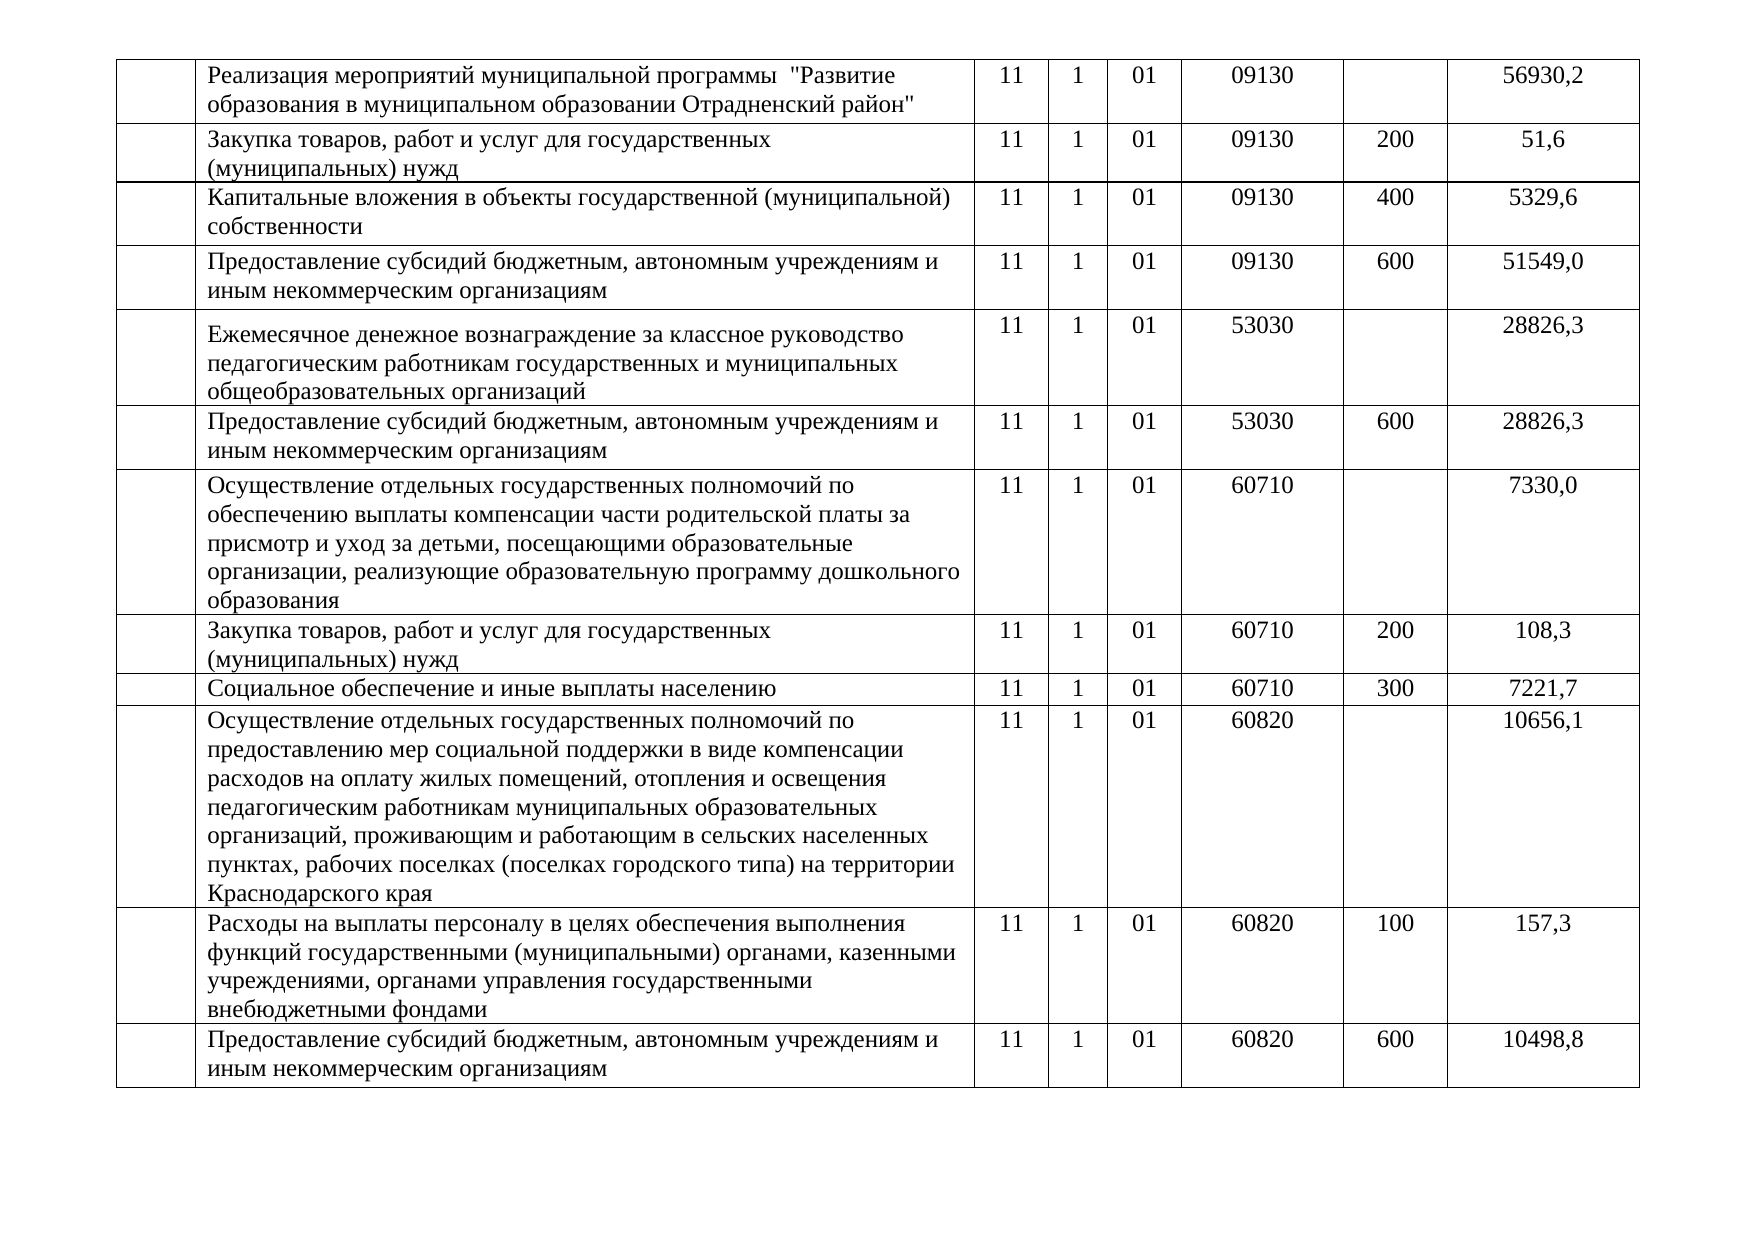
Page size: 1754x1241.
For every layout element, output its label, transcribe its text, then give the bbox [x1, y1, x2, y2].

table_cell 56930,2 [1448, 60, 1639, 123]
table_cell [117, 908, 195, 1023]
table_cell [117, 60, 195, 123]
table_cell 01 [1108, 310, 1181, 405]
table_cell 53030 [1182, 310, 1343, 405]
table_cell Предоставление субсидий бюджетным, автономным учреждениям и иным некоммерческим организациям [196, 1024, 974, 1087]
table_cell 11 [975, 124, 1048, 181]
table_cell 01 [1108, 406, 1181, 469]
table_cell 09130 [1182, 183, 1343, 245]
table_cell 01 [1108, 470, 1181, 614]
table_cell 11 [975, 674, 1048, 704]
table_cell 53030 [1182, 406, 1343, 469]
table_cell 01 [1108, 908, 1181, 1023]
table_cell 28826,3 [1448, 406, 1639, 469]
table_cell 09130 [1182, 124, 1343, 181]
table_cell [1344, 60, 1447, 123]
table_cell 01 [1108, 183, 1181, 245]
table_cell 7330,0 [1448, 470, 1639, 614]
table_cell 1 [1049, 183, 1107, 245]
table_cell 09130 [1182, 60, 1343, 123]
table_cell 1 [1049, 470, 1107, 614]
table_cell [117, 674, 195, 704]
table_cell 10498,8 [1448, 1024, 1639, 1087]
table_cell 60710 [1182, 615, 1343, 672]
table_cell [117, 310, 195, 405]
table_cell 5329,6 [1448, 183, 1639, 245]
table_cell 51,6 [1448, 124, 1639, 181]
table_cell 01 [1108, 706, 1181, 907]
table_cell 60710 [1182, 674, 1343, 704]
table_cell 1 [1049, 615, 1107, 672]
table_cell 11 [975, 60, 1048, 123]
table_cell 157,3 [1448, 908, 1639, 1023]
table_cell 09130 [1182, 246, 1343, 309]
table_cell 10656,1 [1448, 706, 1639, 907]
table_cell 01 [1108, 246, 1181, 309]
table_cell 11 [975, 1024, 1048, 1087]
table_cell 01 [1108, 615, 1181, 672]
table_cell Социальное обеспечение и иные выплаты населению [196, 674, 974, 704]
table_cell 1 [1049, 1024, 1107, 1087]
table_cell [117, 183, 195, 245]
table_cell 11 [975, 615, 1048, 672]
table_cell Осуществление отдельных государственных полномочий по предоставлению мер социальной поддержки в виде компенсации расходов на оплату жилых помещений, отопления и освещения педагогическим работникам муниципальных образовательных организаций, проживающим и работающим в сельских населенных пунктах, рабочих поселках (поселках городского типа) на территории Краснодарского края [196, 706, 974, 907]
table_cell 11 [975, 310, 1048, 405]
table_cell [117, 615, 195, 672]
table_cell 1 [1049, 310, 1107, 405]
table_cell 01 [1108, 1024, 1181, 1087]
table_cell 1 [1049, 674, 1107, 704]
table_cell Закупка товаров, работ и услуг для государственных (муниципальных) нужд [196, 124, 974, 181]
table_cell [117, 124, 195, 181]
table_cell 11 [975, 246, 1048, 309]
table_cell 51549,0 [1448, 246, 1639, 309]
table_cell Закупка товаров, работ и услуг для государственных (муниципальных) нужд [196, 615, 974, 672]
table_cell 1 [1049, 406, 1107, 469]
table_cell Капитальные вложения в объекты государственной (муниципальной) собственности [196, 183, 974, 245]
table_cell Реализация мероприятий муниципальной программы "Развитие образования в муниципальном образовании Отрадненский район" [196, 60, 974, 123]
table_cell 60710 [1182, 470, 1343, 614]
table_cell 11 [975, 908, 1048, 1023]
table_cell 28826,3 [1448, 310, 1639, 405]
table_cell 1 [1049, 124, 1107, 181]
table_cell Предоставление субсидий бюджетным, автономным учреждениям и иным некоммерческим организациям [196, 246, 974, 309]
table_cell 11 [975, 183, 1048, 245]
table_cell 300 [1344, 674, 1447, 704]
table_cell 600 [1344, 406, 1447, 469]
table_cell [117, 706, 195, 907]
table_cell [117, 1024, 195, 1087]
table_cell [1344, 470, 1447, 614]
table_cell 11 [975, 406, 1048, 469]
table_cell 11 [975, 706, 1048, 907]
table_cell 400 [1344, 183, 1447, 245]
table_cell 600 [1344, 1024, 1447, 1087]
table_cell 1 [1049, 908, 1107, 1023]
table_cell 200 [1344, 615, 1447, 672]
table_cell 7221,7 [1448, 674, 1639, 704]
table_cell 01 [1108, 674, 1181, 704]
table_cell 108,3 [1448, 615, 1639, 672]
table_cell 1 [1049, 246, 1107, 309]
table_cell 60820 [1182, 908, 1343, 1023]
table_cell 60820 [1182, 706, 1343, 907]
table_cell 600 [1344, 246, 1447, 309]
table_cell 100 [1344, 908, 1447, 1023]
table_cell [117, 246, 195, 309]
table_cell 200 [1344, 124, 1447, 181]
table_cell 01 [1108, 60, 1181, 123]
table_cell 60820 [1182, 1024, 1343, 1087]
table_cell [117, 470, 195, 614]
table_cell Предоставление субсидий бюджетным, автономным учреждениям и иным некоммерческим организациям [196, 406, 974, 469]
table_cell 11 [975, 470, 1048, 614]
table_cell [1344, 706, 1447, 907]
table_cell 01 [1108, 124, 1181, 181]
table_cell 1 [1049, 60, 1107, 123]
table_cell Осуществление отдельных государственных полномочий по обеспечению выплаты компенсации части родительской платы за присмотр и уход за детьми, посещающими образовательные организации, реализующие образовательную программу дошкольного образования [196, 470, 974, 614]
table_cell Ежемесячное денежное вознаграждение за классное руководство педагогическим работникам государственных и муниципальных общеобразовательных организаций [196, 310, 974, 405]
table_cell 1 [1049, 706, 1107, 907]
table_cell [1344, 310, 1447, 405]
table_cell [117, 406, 195, 469]
